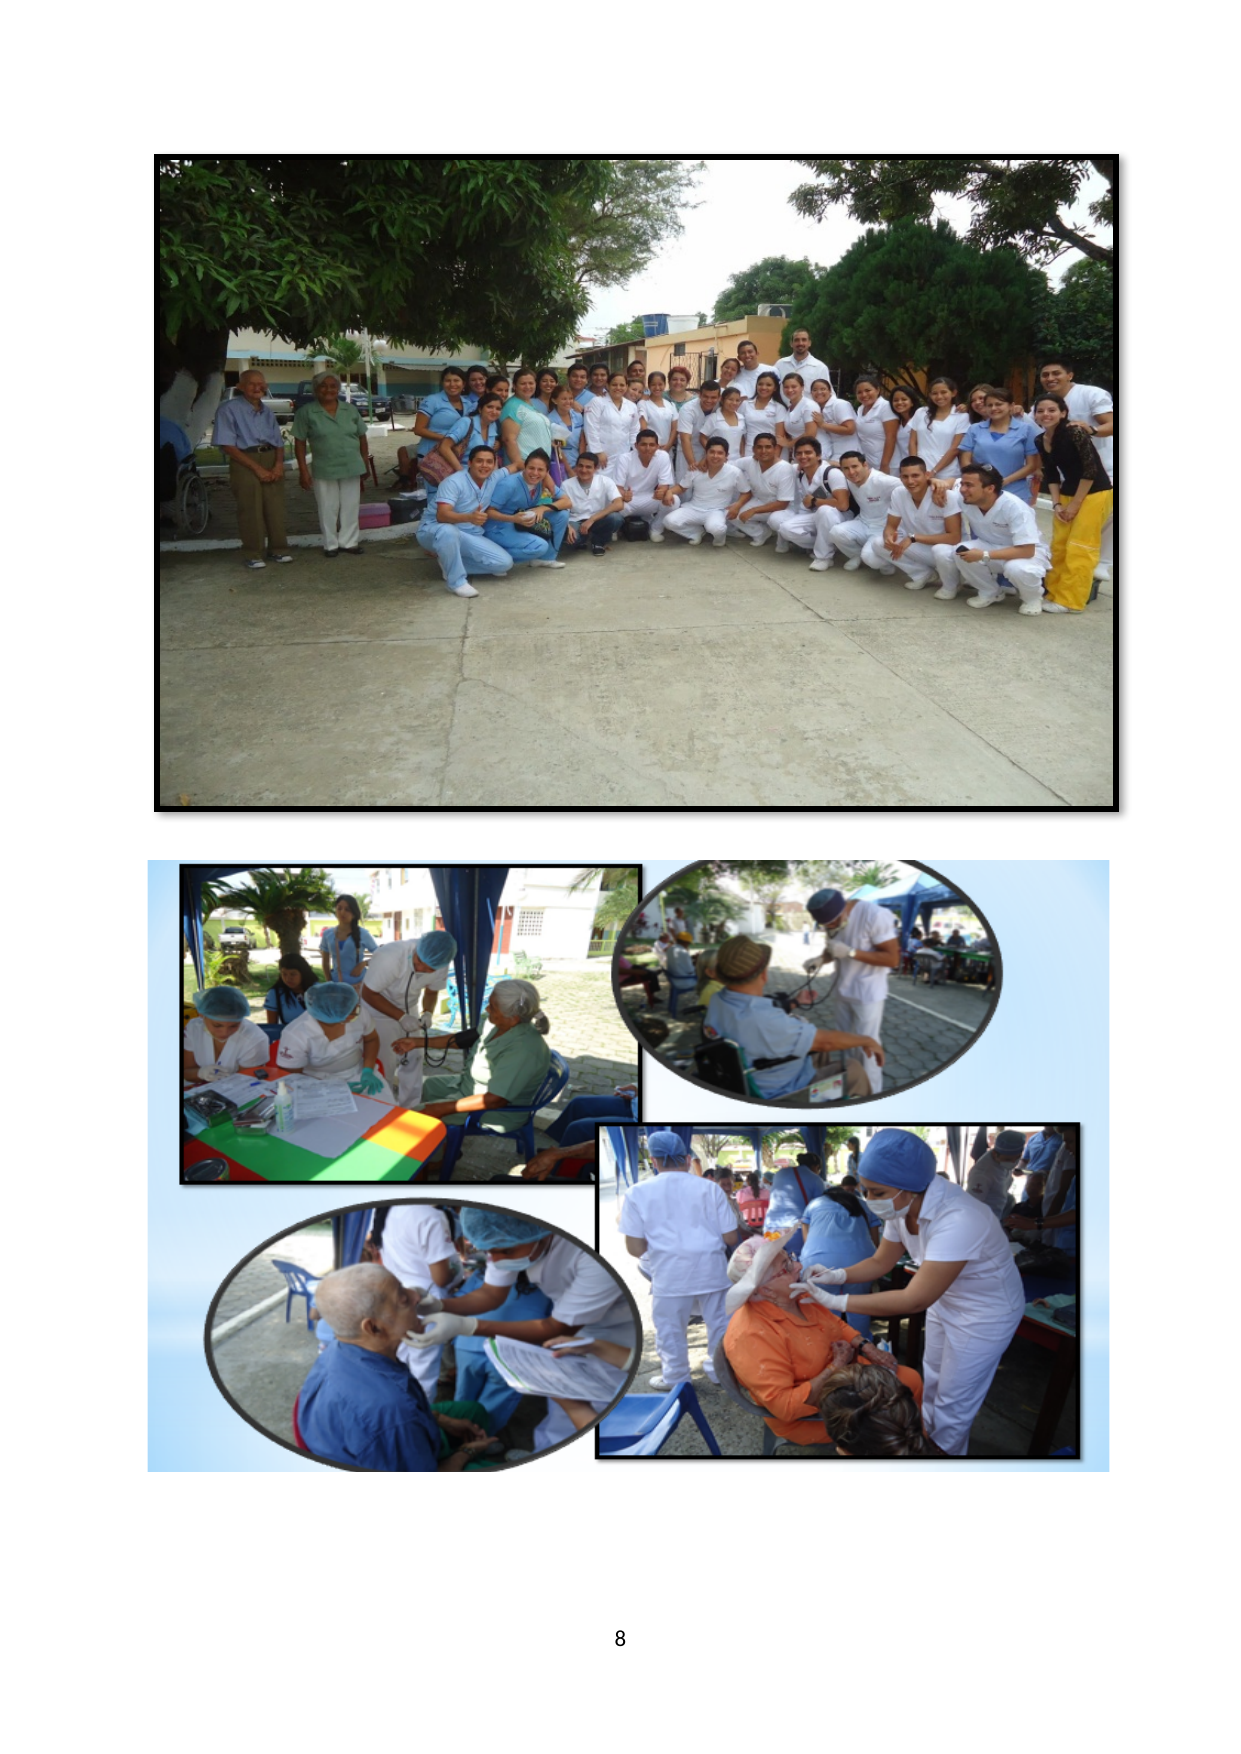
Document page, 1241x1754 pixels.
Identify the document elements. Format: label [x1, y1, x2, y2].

picture [147, 860, 1110, 1472]
picture [160, 160, 1113, 806]
